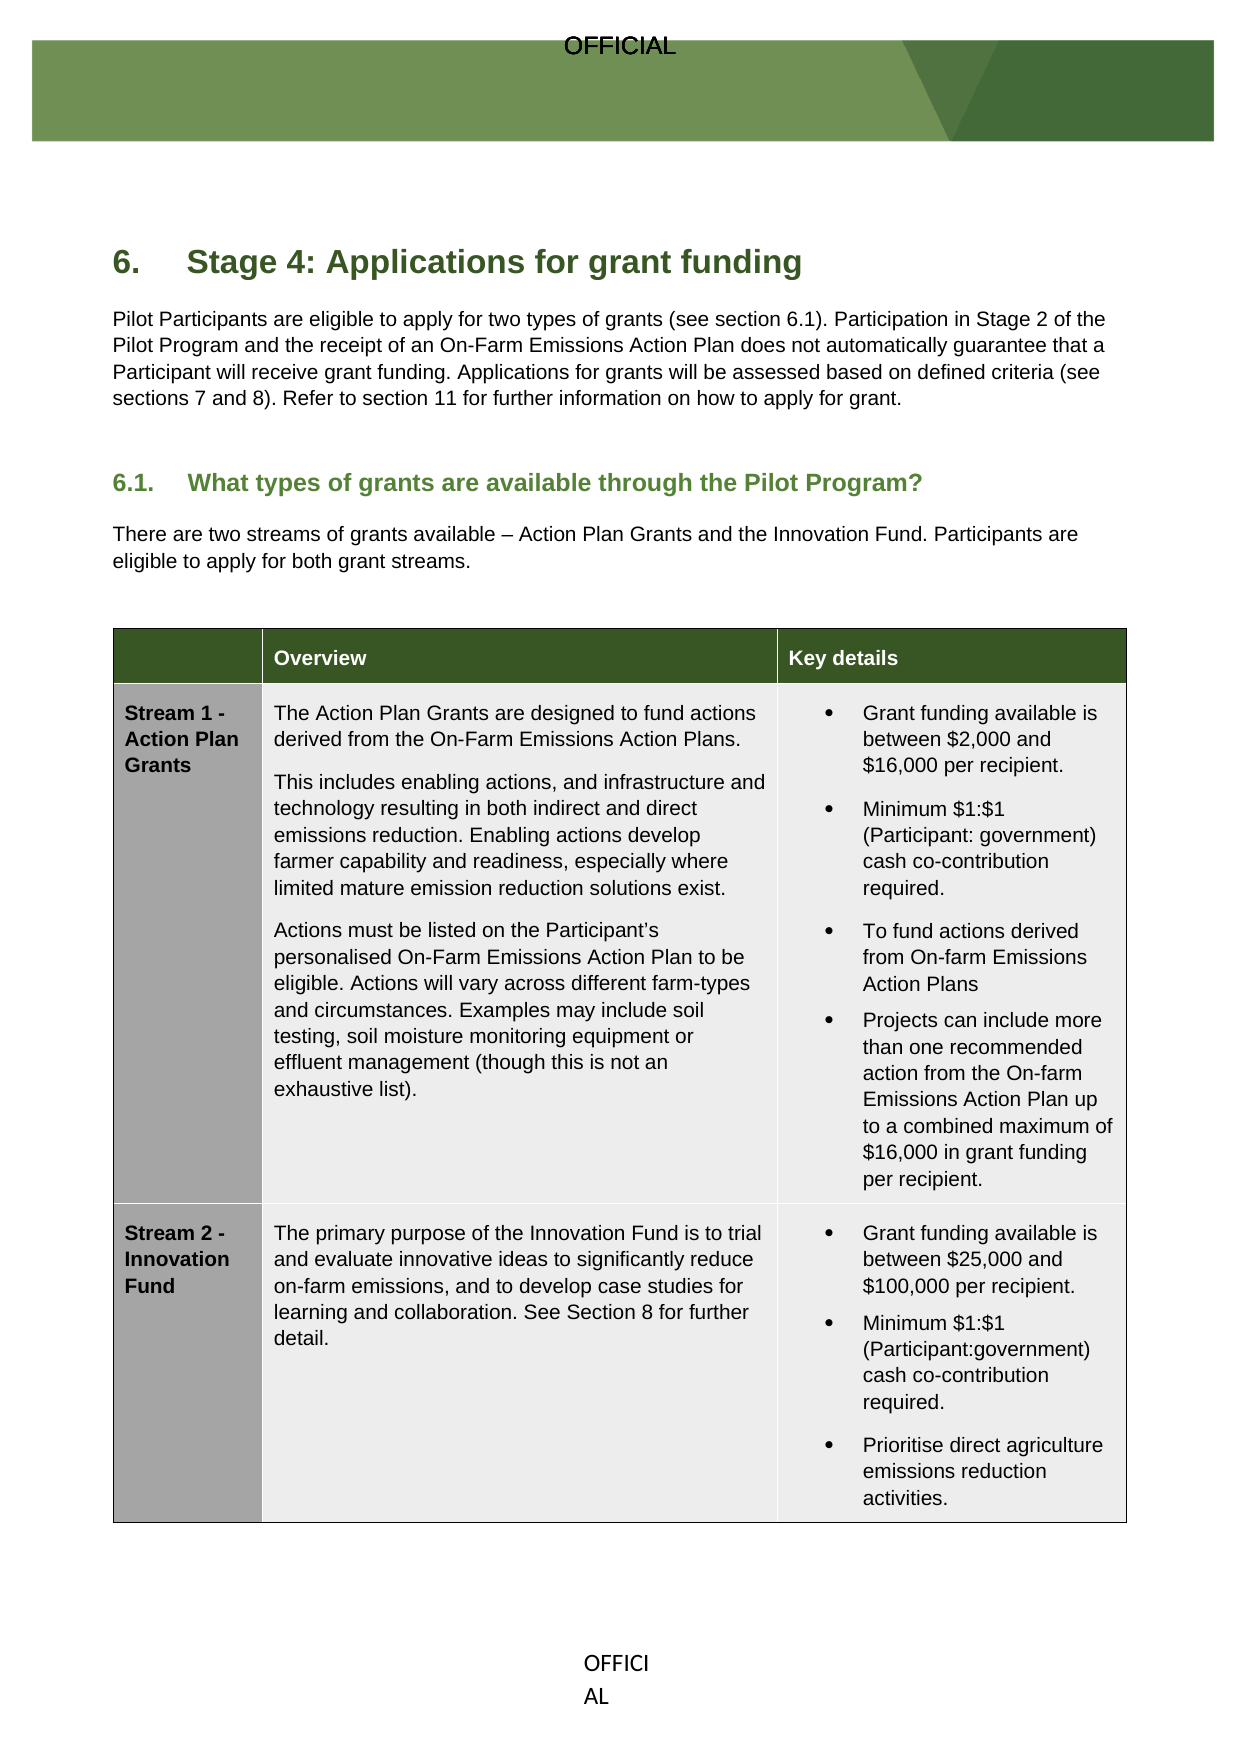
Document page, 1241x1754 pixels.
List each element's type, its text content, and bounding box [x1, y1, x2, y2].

picture [0, 3, 1241, 155]
subtitle Stage 4: Applications for grant funding [112, 242, 1128, 280]
table_cell Stream 1 - Action Plan Grants [114, 684, 262, 1203]
table_cell The Action Plan Grants are designed to fund actions derived from the On-Farm Emissions Action Plans. This includes enabling actions, and infrastructure and technology resulting in both indirect and direct emissions reduction. Enabling actions develop farmer capability and readiness, especially where limited mature emission reduction solutions exist. Actions must be listed on the Participant’s personalised On-Farm Emissions Action Plan to be eligible. Actions will vary across different farm-types and circumstances. Examples may include soil testing, soil moisture monitoring equipment or effluent management (though this is not an exhaustive list). [263, 684, 777, 1203]
table_cell Grant funding available is between $25,000 and $100,000 per recipient. Minimum $1:$1 (Participant:government) cash co-contribution required. Prioritise direct agriculture emissions reduction activities. [778, 1204, 1126, 1522]
table_header Overview [263, 629, 777, 683]
subtitle What types of grants are available through the Pilot Program? [112, 468, 1128, 496]
table_header [114, 629, 262, 683]
table_cell Stream 2 - Innovation Fund [114, 1204, 262, 1522]
table_cell Grant funding available is between $2,000 and $16,000 per recipient. Minimum $1:$1 (Participant: government) cash co-contribution required. To fund actions derived from On-farm Emissions Action Plans Projects can include more than one recommended action from the On-farm Emissions Action Plan up to a combined maximum of $16,000 in grant funding per recipient. [778, 684, 1126, 1203]
text Pilot Participants are eligible to apply for two types of grants (see section 6.1). Participation in Stage 2 of the Pilot Program and the receipt of an On-Farm Emissions Action Plan does not automatically guarantee that a Participant will receive grant funding. Applications for grants will be assessed based on defined criteria (see sections 7 and 8). Refer to section 11 for further information on how to apply for grant. [112, 307, 1128, 410]
text There are two streams of grants available – Action Plan Grants and the Innovation Fund. Participants are eligible to apply for both grant streams. [112, 522, 1128, 572]
table_cell The primary purpose of the Innovation Fund is to trial and evaluate innovative ideas to significantly reduce on-farm emissions, and to develop case studies for learning and collaboration. See Section 8 for further detail. [263, 1204, 777, 1522]
table_header Key details [778, 629, 1126, 683]
